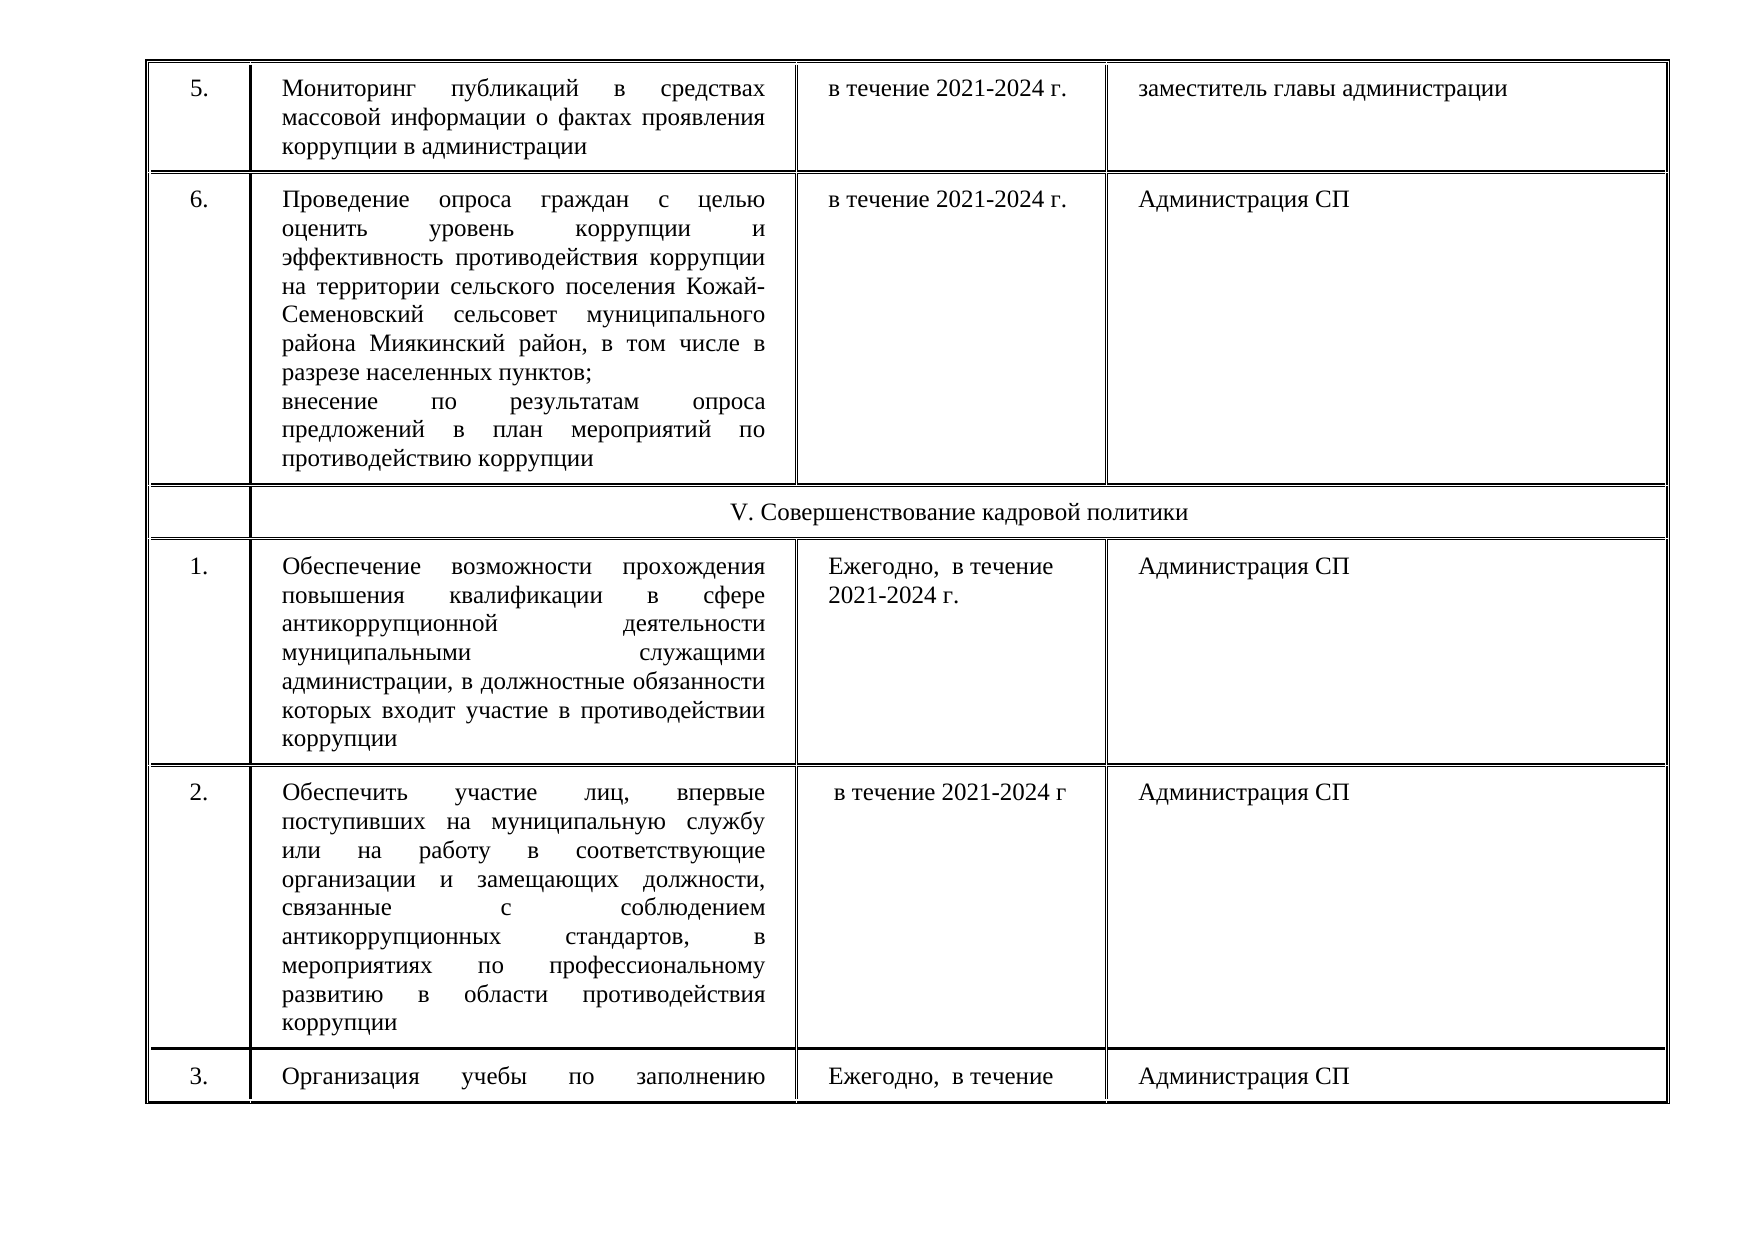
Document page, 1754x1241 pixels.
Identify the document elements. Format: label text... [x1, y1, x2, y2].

table_cell Администрация СП [1108, 170, 1667, 483]
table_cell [797, 63, 1107, 170]
table_cell Обеспечить участие лиц, впервые поступивших на муниципальную службу или на работу в соответствующие организации и замещающих должности, связанные с соблюдением антикоррупционных стандартов, в мероприятиях по профессиональному развитию в области противодействия коррупции [252, 767, 795, 1047]
table_cell в течение 2021-2024 г [798, 767, 1105, 1047]
table_cell Проведение опроса граждан с целью оценить уровень коррупции и эффективность противодействия коррупции на территории сельского поселения Кожай-Семеновский сельсовет муниципального района Миякинский район, в том числе в разрезе населенных пунктов; внесение по результатам опроса предложений в план мероприятий по противодействию коррупции [252, 174, 795, 483]
table_cell Администрация СП [1107, 537, 1668, 763]
table_cell Администрация СП [1108, 763, 1667, 1047]
table_cell 6. [149, 170, 249, 483]
table_cell 1. [147, 537, 250, 763]
table_cell 5. [149, 63, 250, 170]
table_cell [1107, 63, 1666, 170]
table_cell Ежегодно, в течение 2021-2024 г. [798, 540, 1105, 763]
table_cell Обеспечение возможности прохождения повышения квалификации в сфере антикоррупционной деятельности муниципальными служащими администрации, в должностные обязанности которых входит участие в противодействии коррупции [252, 540, 795, 763]
table_cell 2. [149, 763, 249, 1047]
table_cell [250, 1050, 797, 1101]
table_cell [149, 483, 249, 537]
table_cell в течение 2021-2024 г. [798, 174, 1105, 483]
table_cell Мониторинг публикаций в средствах массовой информации о фактах проявления коррупции в администрации [250, 63, 797, 170]
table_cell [797, 1050, 1107, 1101]
table_cell V. Совершенствование кадровой политики [252, 483, 1667, 537]
table_cell Администрация СП [1107, 1047, 1666, 1101]
table_cell 3. [149, 1047, 250, 1101]
